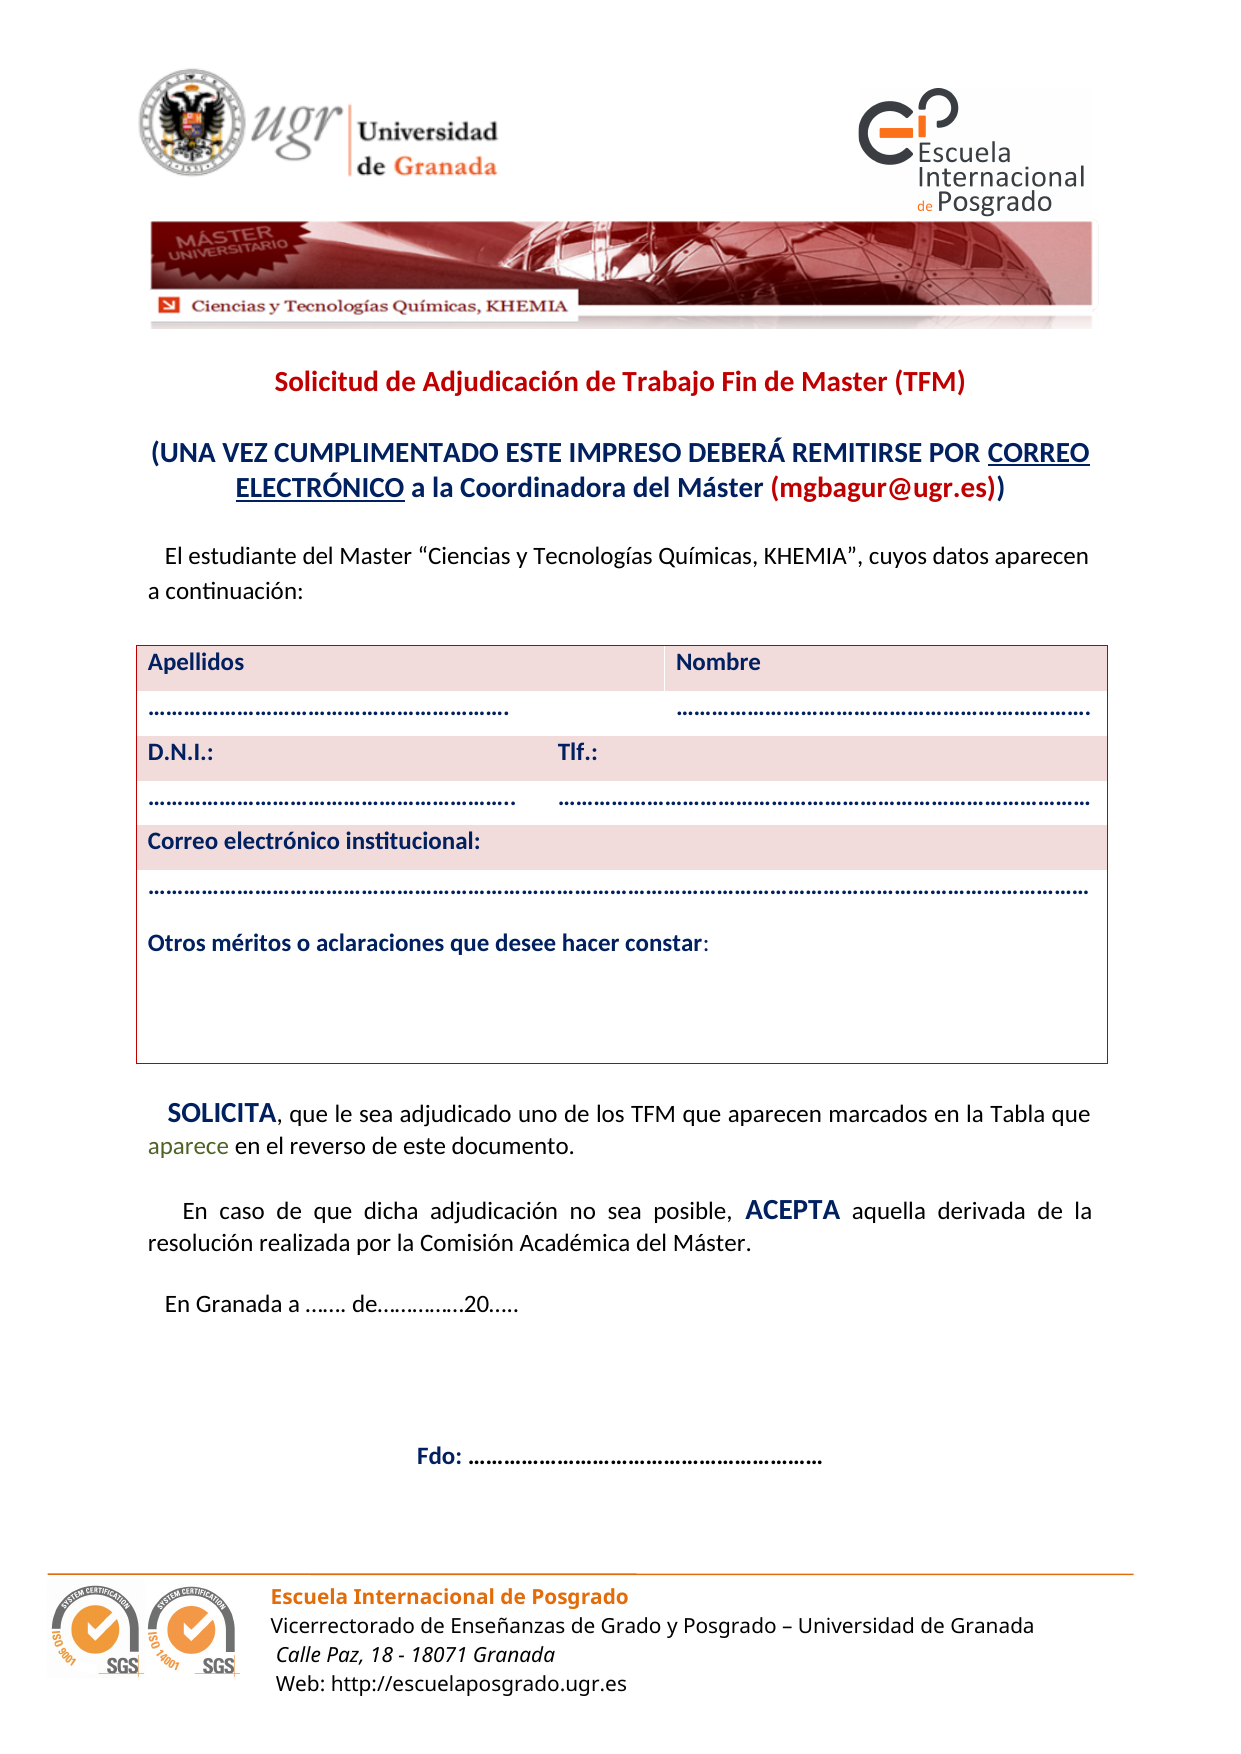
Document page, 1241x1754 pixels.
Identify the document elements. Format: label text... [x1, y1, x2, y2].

table_header Nombre [665, 646, 1107, 691]
picture [47, 1579, 241, 1678]
text Fdo: …………………………………………………… [148, 1441, 1092, 1471]
table_cell …………………………………………………….. [137, 781, 546, 825]
text SOLICITA, que le sea adjudicado uno de los TFM que aparecen marcados en la Tabla que aparece en el reverso de este documento. [148, 1094, 1092, 1161]
table_cell …………………………………………………………………………………………………………………………………………… [137, 870, 1107, 915]
table_cell ……………………………………………………………. [665, 691, 1107, 736]
text En Granada a ……. de……………20….. [148, 1288, 1092, 1318]
table_cell ……………………………………………………………………………… [546, 781, 1107, 825]
text Solicitud de Adjudicación de Trabajo Fin de Master (TFM) [148, 363, 1092, 398]
table_cell Tlf.: [546, 736, 1107, 781]
table_cell Correo electrónico institucional: [137, 825, 1107, 870]
text El estudiante del Master “Ciencias y Tecnologías Químicas, KHEMIA”, cuyos datos aparecen a continuación: [148, 540, 1092, 606]
table_cell D.N.I.: [137, 736, 546, 781]
text En caso de que dicha adjudicación no sea posible, ACEPTA aquella derivada de la resolución realizada por la Comisión Académica del Máster. [148, 1191, 1092, 1257]
table_header Apellidos [137, 646, 664, 691]
table_cell ……………………………………………………. [137, 691, 664, 736]
table_cell Otros méritos o aclaraciones que desee hacer constar: [137, 915, 1107, 1063]
picture [147, 88, 1100, 329]
text (UNA VEZ CUMPLIMENTADO ESTE IMPRESO DEBERÁ REMITIRSE POR CORREO ELECTRÓNICO a la Coordinadora del Máster (mgbagur@ugr.es)) [148, 434, 1092, 505]
